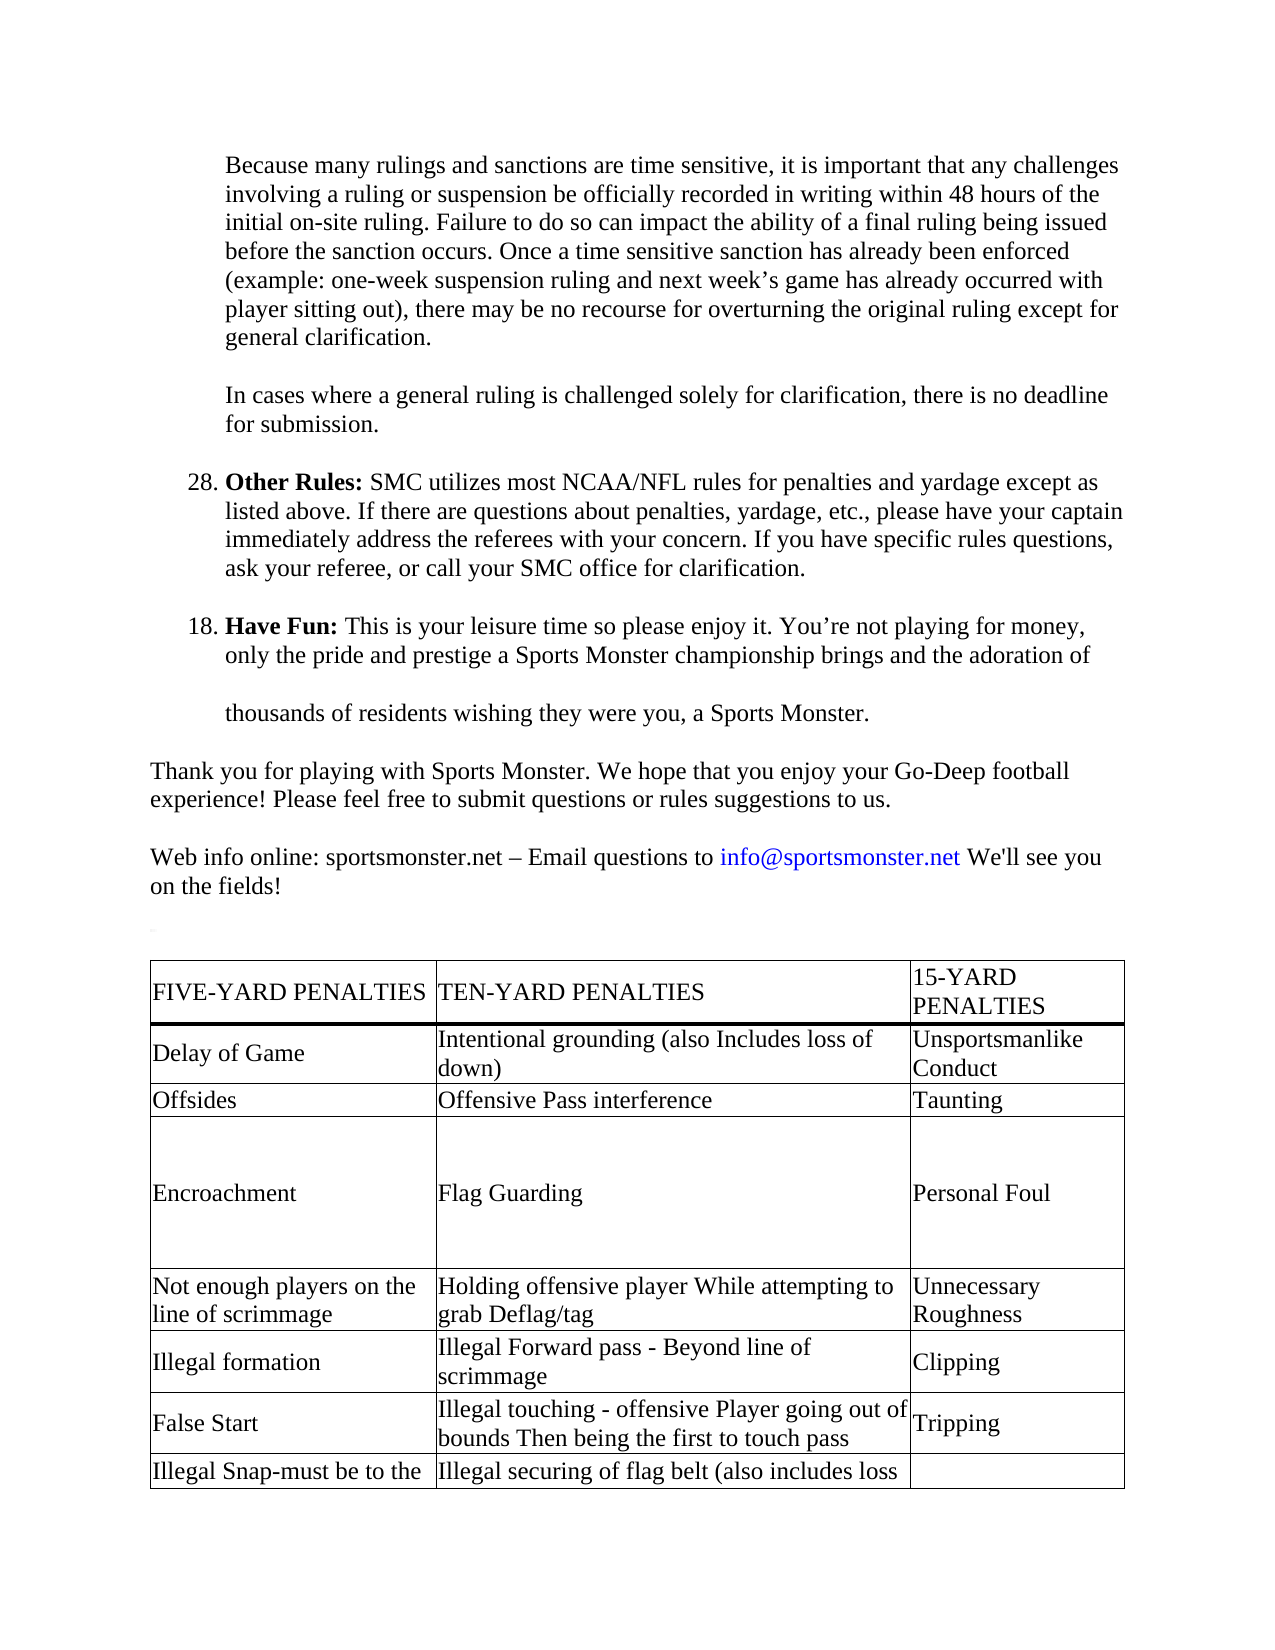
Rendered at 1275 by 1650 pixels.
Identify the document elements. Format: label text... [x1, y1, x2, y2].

text Thank you for playing with Sports Monster. We hope that you enjoy your Go-Deep football experience! Please feel free to submit questions or rules suggestions to us. [150, 756, 1125, 813]
text Web info online: sportsmonster.net – Email questions to info@sportsmonster.net We'll see you on the fields! [150, 842, 1125, 900]
table_cell Holding offensive player While attempting to grab Deflag/tag [437, 1269, 910, 1330]
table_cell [151, 1454, 436, 1488]
table_cell Flag Guarding [437, 1117, 910, 1268]
list Other Rules: SMC utilizes most NCAA/NFL rules for penalties and yardage except as listed above. If there are questions about penalties, yardage, etc., please have your captain immediately address the referees with your concern. If you have specific rules questions, ask your referee, or call your SMC office for clarification. [187, 467, 1125, 582]
table_cell [911, 1454, 1124, 1488]
table_cell Delay of Game [151, 1026, 436, 1083]
table_cell Illegal formation [151, 1331, 436, 1392]
table_cell Encroachment [151, 1117, 436, 1268]
table_cell Offsides [151, 1084, 436, 1116]
text thousands of residents wishing they were you, a Sports Monster. [150, 698, 1125, 727]
table_cell Unsportsmanlike Conduct [911, 1026, 1124, 1083]
table_cell Offensive Pass interference [437, 1084, 910, 1116]
table_cell Not enough players on the line of scrimmage [151, 1269, 436, 1330]
table_header FIVE-YARD PENALTIES [151, 961, 436, 1021]
table_cell Personal Foul [911, 1117, 1124, 1268]
text Because many rulings and sanctions are time sensitive, it is important that any challenges involving a ruling or suspension be officially recorded in writing within 48 hours of the initial on-site ruling. Failure to do so can impact the ability of a final ruling being issued before the sanction occurs. Once a time sensitive sanction has already been enforced (example: one-week suspension ruling and next week’s game has already occurred with player sitting out), there may be no recourse for overturning the original ruling except for general clarification. [225, 150, 1125, 351]
table_cell Illegal Forward pass - Beyond line of scrimmage [437, 1331, 910, 1392]
table_cell Tripping [911, 1393, 1124, 1453]
table_cell Taunting [911, 1084, 1124, 1116]
table_cell Illegal touching - offensive Player going out of bounds Then being the first to touch pass [437, 1393, 910, 1453]
text In cases where a general ruling is challenged solely for clarification, there is no deadline for submission. [225, 380, 1125, 438]
table_cell Unnecessary Roughness [911, 1269, 1124, 1330]
text only the pride and prestige a Sports Monster championship brings and the adoration of [150, 640, 1125, 669]
text 18. Have Fun: This is your leisure time so please enjoy it. You’re not playing for money, [150, 611, 1125, 640]
table_cell False Start [151, 1393, 436, 1453]
table_cell Intentional grounding (also Includes loss of down) [437, 1026, 910, 1083]
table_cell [437, 1454, 910, 1488]
table_cell Clipping [911, 1331, 1124, 1392]
table_header TEN-YARD PENALTIES [437, 961, 910, 1021]
table_header 15-YARD PENALTIES [911, 961, 1124, 1021]
